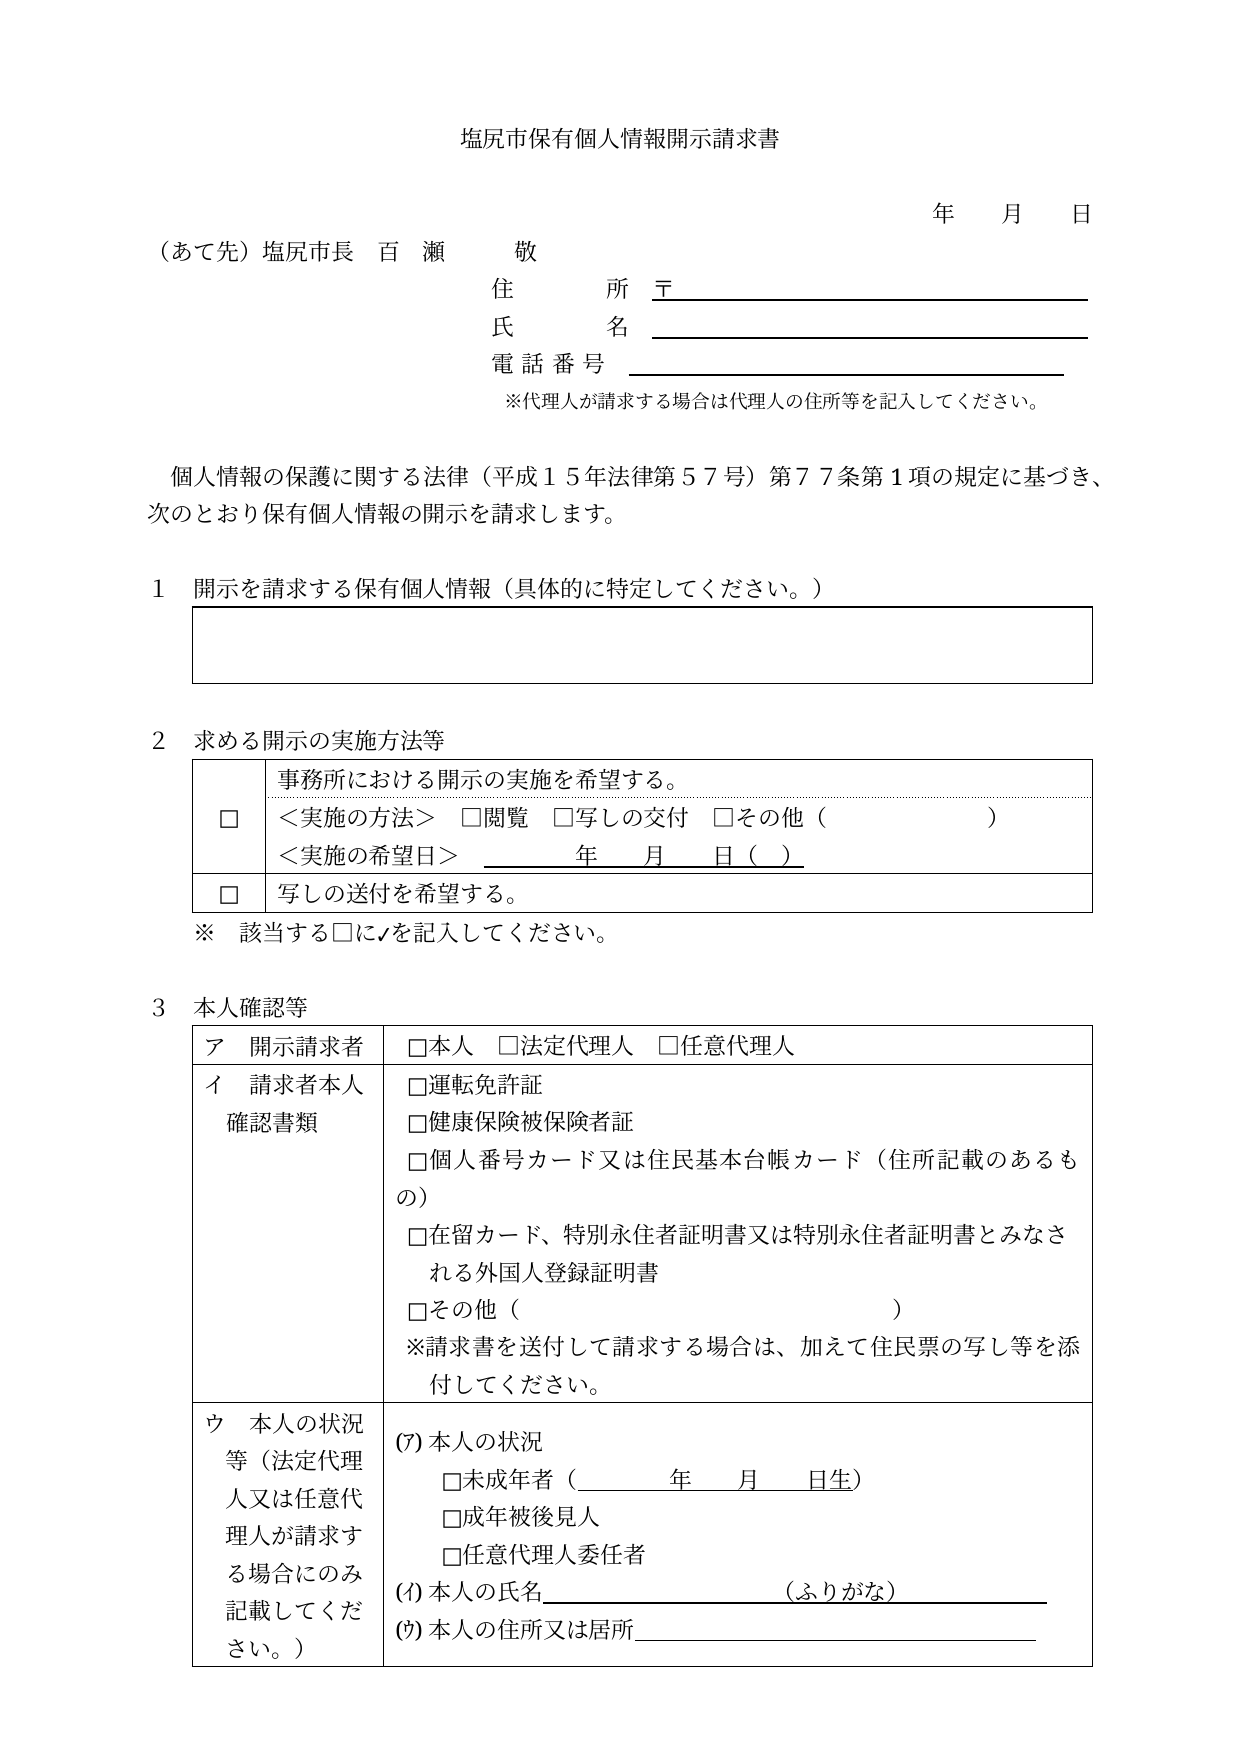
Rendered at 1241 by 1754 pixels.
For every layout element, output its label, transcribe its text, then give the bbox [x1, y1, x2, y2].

table_header □本人 □法定代理人 □任意代理人 [384, 1026, 1092, 1064]
text ２ 求める開示の実施方法等 [148, 721, 1092, 758]
table_cell 写しの送付を希望する。 [266, 874, 1092, 912]
text 氏 名 [148, 306, 1092, 344]
table_header ア 開示請求者 [193, 1026, 383, 1064]
table_cell ウ 本人の状況 等（法定代理 人又は任意代 理人が請求す る場合にのみ 記載してくだ さい。） [193, 1403, 383, 1666]
text １ 開示を請求する保有個人情報（具体的に特定してください。） [148, 569, 1092, 606]
text 個人情報の保護に関する法律（平成１５年法律第５７号）第７７条第1項の規定に基づき、次のとおり保有個人情報の開示を請求します。 [148, 456, 1092, 531]
text ３ 本人確認等 [148, 988, 1092, 1025]
table_header □ [193, 760, 265, 873]
text 住 所 〒 [148, 269, 1092, 306]
table_cell □運転免許証 □健康保険被保険者証 □個人番号カード又は住民基本台帳カード（住所記載のあるもの） □在留カード、特別永住者証明書又は特別永住者証明書とみなさ れる外国人登録証明書 □その他（ ） ※請求書を送付して請求する場合は、加えて住民票の写し等を添付してください。 [384, 1065, 1092, 1402]
table_header [193, 608, 1092, 682]
text ※ 該当する□に✔を記入してください。 [148, 913, 1092, 950]
table_header 事務所における開示の実施を希望する。 [266, 760, 1092, 797]
table_cell □ [193, 874, 265, 912]
text 年 月 日 [148, 194, 1092, 231]
text ※代理人が請求する場合は代理人の住所等を記入してください。 [148, 381, 1092, 419]
text 電話番号 [148, 344, 1092, 381]
text （あて先）塩尻市長 百 瀬 敬 [148, 231, 1092, 269]
table_cell ＜実施の方法＞ □閲覧 □写しの交付 □その他（ ） ＜実施の希望日＞ 年 月 日（ ） [266, 797, 1092, 873]
text 塩尻市保有個人情報開示請求書 [148, 119, 1092, 156]
table_cell (ｱ) 本人の状況 □未成年者（ 年 月 日生） □成年被後見人 □任意代理人委任者 (ｲ) 本人の氏名 （ふりがな） (ｳ) 本人の住所又は居所 [384, 1403, 1092, 1666]
table_cell イ 請求者本人 確認書類 [193, 1065, 383, 1402]
